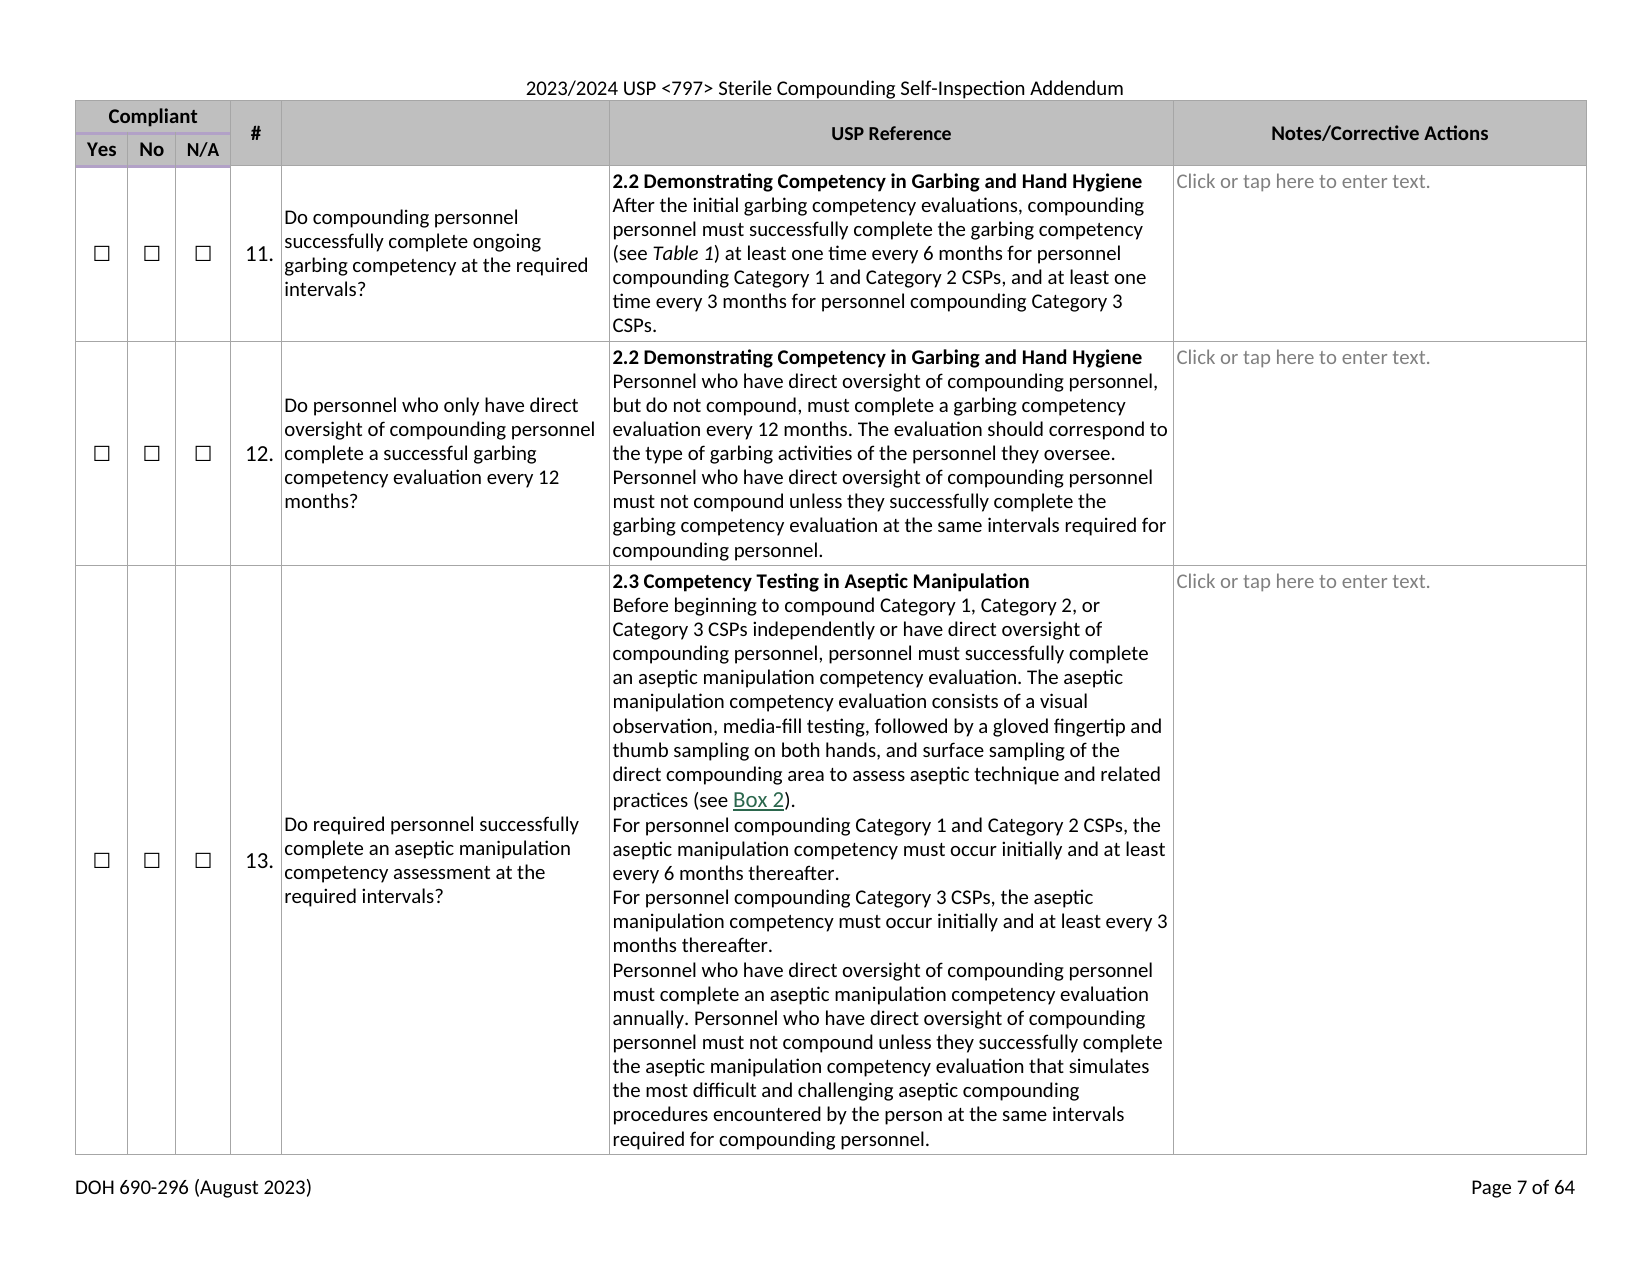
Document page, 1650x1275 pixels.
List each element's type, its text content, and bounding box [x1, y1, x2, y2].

table_cell 2.2 Demonstrating Competency in Garbing and Hand Hygiene After the initial garbing competency evaluations, compounding personnel must successfully complete the garbing competency (see Table 1) at least one time every 6 months for personnel compounding Category 1 and Category 2 CSPs, and at least one time every 3 months for personnel compounding Category 3 CSPs. [610, 166, 1173, 341]
table_cell [231, 166, 281, 341]
table_cell Do personnel who only have direct oversight of compounding personnel complete a successful garbing competency evaluation every 12 months? [282, 342, 609, 565]
table_cell Do required personnel successfully complete an aseptic manipulation competency assessment at the required intervals? [282, 566, 609, 1154]
table_header [282, 101, 609, 165]
table_cell 2.2 Demonstrating Competency in Garbing and Hand Hygiene Personnel who have direct oversight of compounding personnel, but do not compound, must complete a garbing competency evaluation every 12 months. The evaluation should correspond to the type of garbing activities of the personnel they oversee. Personnel who have direct oversight of compounding personnel must not compound unless they successfully complete the garbing competency evaluation at the same intervals required for compounding personnel. [610, 342, 1173, 565]
table_cell 2.3 Competency Testing in Aseptic Manipulation Before beginning to compound Category 1, Category 2, or Category 3 CSPs independently or have direct oversight of compounding personnel, personnel must successfully complete an aseptic manipulation competency evaluation. The aseptic manipulation competency evaluation consists of a visual observation, media-fill testing, followed by a gloved fingertip and thumb sampling on both hands, and surface sampling of the direct compounding area to assess aseptic technique and related practices (see Box 2). For personnel compounding Category 1 and Category 2 CSPs, the aseptic manipulation competency must occur initially and at least every 6 months thereafter. For personnel compounding Category 3 CSPs, the aseptic manipulation competency must occur initially and at least every 3 months thereafter. Personnel who have direct oversight of compounding personnel must complete an aseptic manipulation competency evaluation annually. Personnel who have direct oversight of compounding personnel must not compound unless they successfully complete the aseptic manipulation competency evaluation that simulates the most difficult and challenging aseptic compounding procedures encountered by the person at the same intervals required for compounding personnel. [610, 566, 1173, 1154]
table_cell [231, 342, 281, 565]
table_cell N/A [176, 135, 230, 165]
table_header # [231, 101, 281, 165]
table_cell [231, 566, 281, 1154]
table_header USP Reference [610, 101, 1173, 165]
table_cell Do compounding personnel successfully complete ongoing garbing competency at the required intervals? [282, 166, 609, 341]
table_cell Yes [76, 135, 127, 165]
table_cell No [128, 135, 175, 165]
table_header Notes/Corrective Actions [1174, 101, 1586, 165]
table_header Compliant [76, 101, 230, 132]
